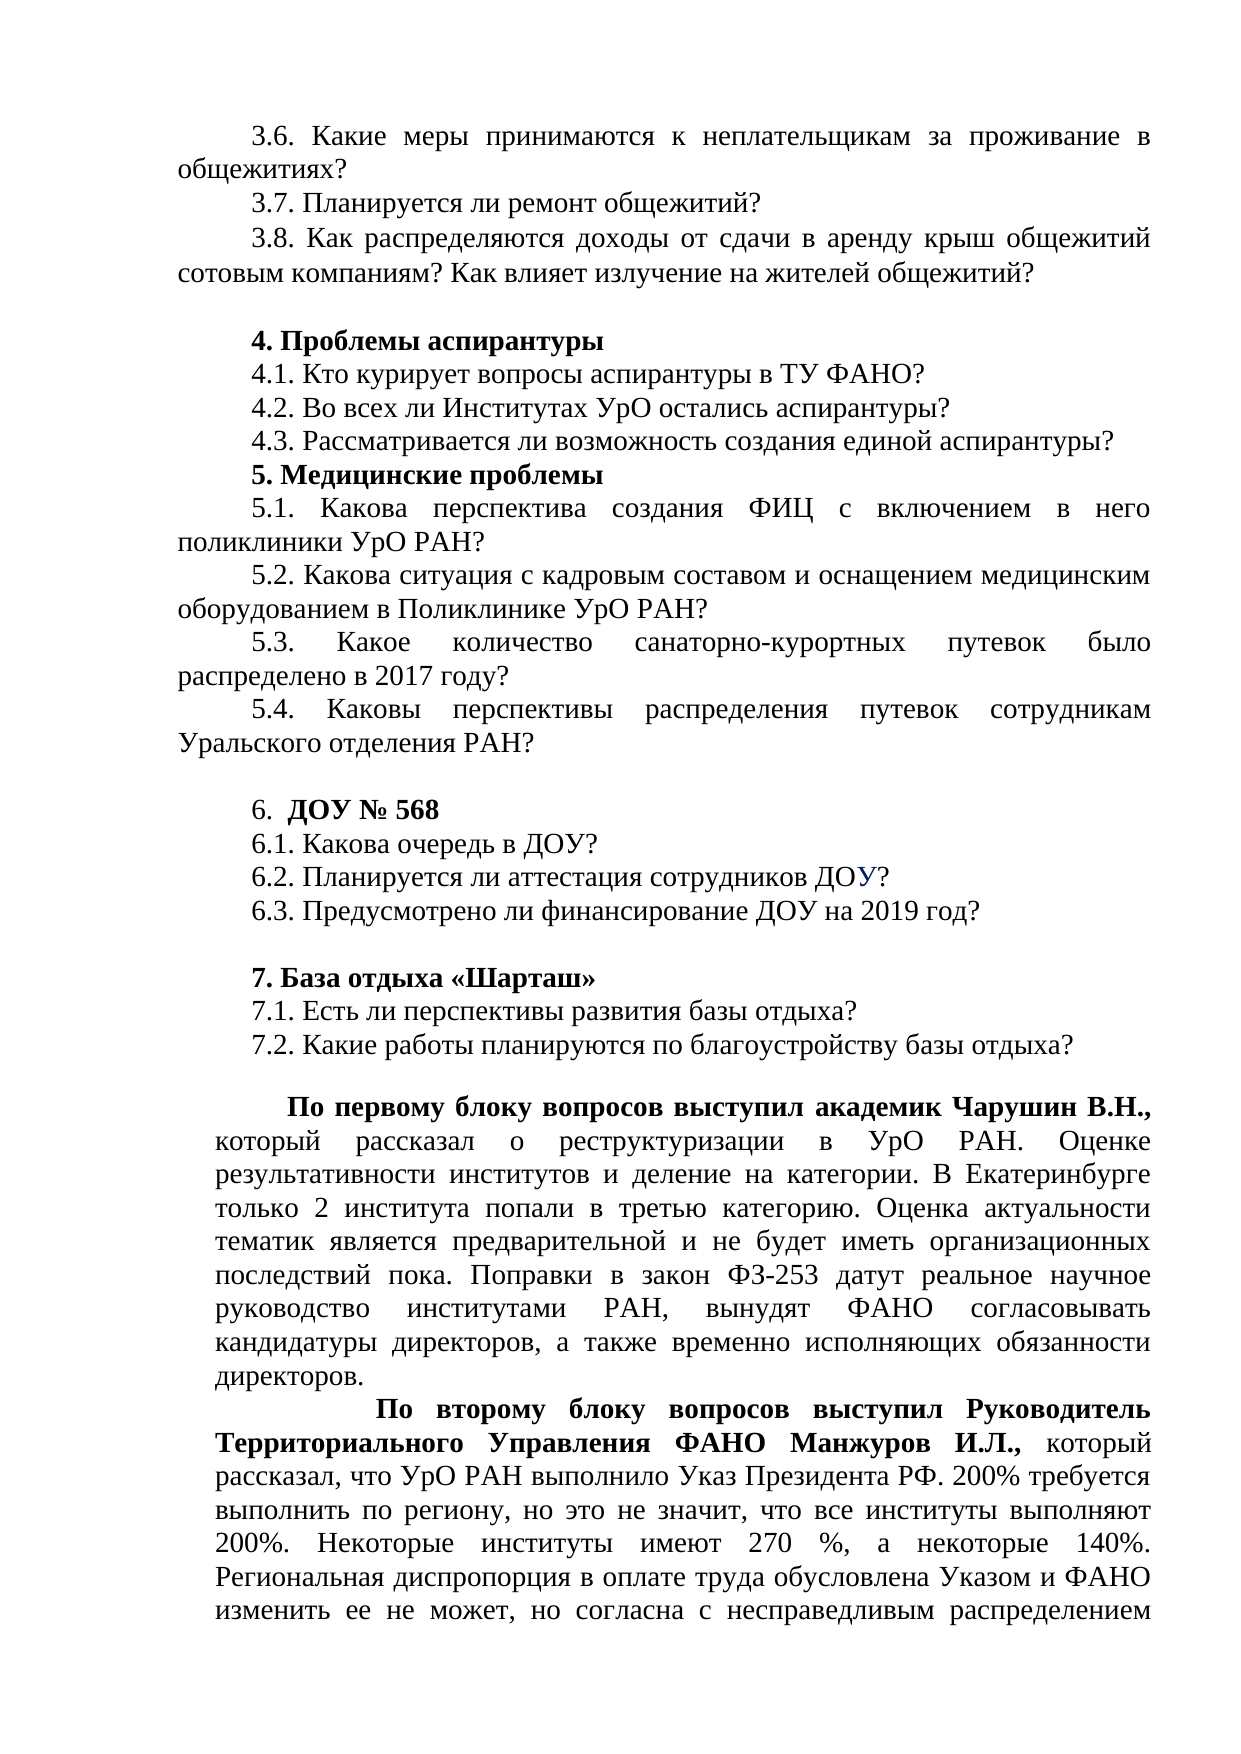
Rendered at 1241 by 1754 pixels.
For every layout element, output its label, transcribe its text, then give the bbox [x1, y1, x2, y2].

list 4. Проблемы аспирантуры [177, 323, 1152, 356]
list 5.2. Какова ситуация с кадровым составом и оснащением медицинским оборудованием в Поликлинике УрО РАН? [177, 557, 1152, 624]
text 4.3. Рассматривается ли возможность создания единой аспирантуры? [177, 423, 1152, 457]
list 6. ДОУ № 568 [177, 792, 1152, 826]
text 3.6. Какие меры принимаются к неплательщикам за проживание в общежитиях? [177, 118, 1152, 185]
list 6.3. Предусмотрено ли финансирование ДОУ на 2019 год? [177, 893, 1152, 926]
text 3.8. Как распределяются доходы от сдачи в аренду крыш общежитий сотовым компаниям? Как влияет излучение на жителей общежитий? [177, 219, 1152, 289]
list 5. Медицинские проблемы [177, 457, 1152, 490]
list 7.2. Какие работы планируются по благоустройству базы отдыха? [177, 1027, 1152, 1061]
list 5.1. Какова перспектива создания ФИЦ с включением в него поликлиники УрО РАН? [177, 490, 1152, 557]
list 4.1. Кто курирует вопросы аспирантуры в ТУ ФАНО? [177, 356, 1152, 390]
list 5.4. Каковы перспективы распределения путевок сотрудникам Уральского отделения РАН? [177, 692, 1152, 759]
list 7. База отдыха «Шарташ» [251, 960, 1152, 993]
list 6.2. Планируется ли аттестация сотрудников ДОУ? [177, 859, 1152, 893]
text 3.7. Планируется ли ремонт общежитий? [177, 185, 1152, 219]
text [215, 1391, 1152, 1626]
list 6.1. Какова очередь в ДОУ? [177, 826, 1152, 859]
list 7.1. Есть ли перспективы развития базы отдыха? [177, 993, 1152, 1027]
list 4.2. Во всех ли Институтах УрО остались аспирантуры? [177, 390, 1152, 423]
list 5.3. Какое количество санаторно-курортных путевок было распределено в 2017 году? [177, 624, 1152, 692]
text По первому блоку вопросов выступил академик Чарушин В.Н., который рассказал о реструктуризации в УрО РАН. Оценке результативности институтов и деление на категории. В Екатеринбурге только 2 института попали в третью категорию. Оценка актуальности тематик является предварительной и не будет иметь организационных последствий пока. Поправки в закон ФЗ-253 датут реальное научное руководство институтами РАН, вынудят ФАНО согласовывать кандидатуры директоров, а также временно исполняющих обязанности директоров. [215, 1089, 1152, 1391]
